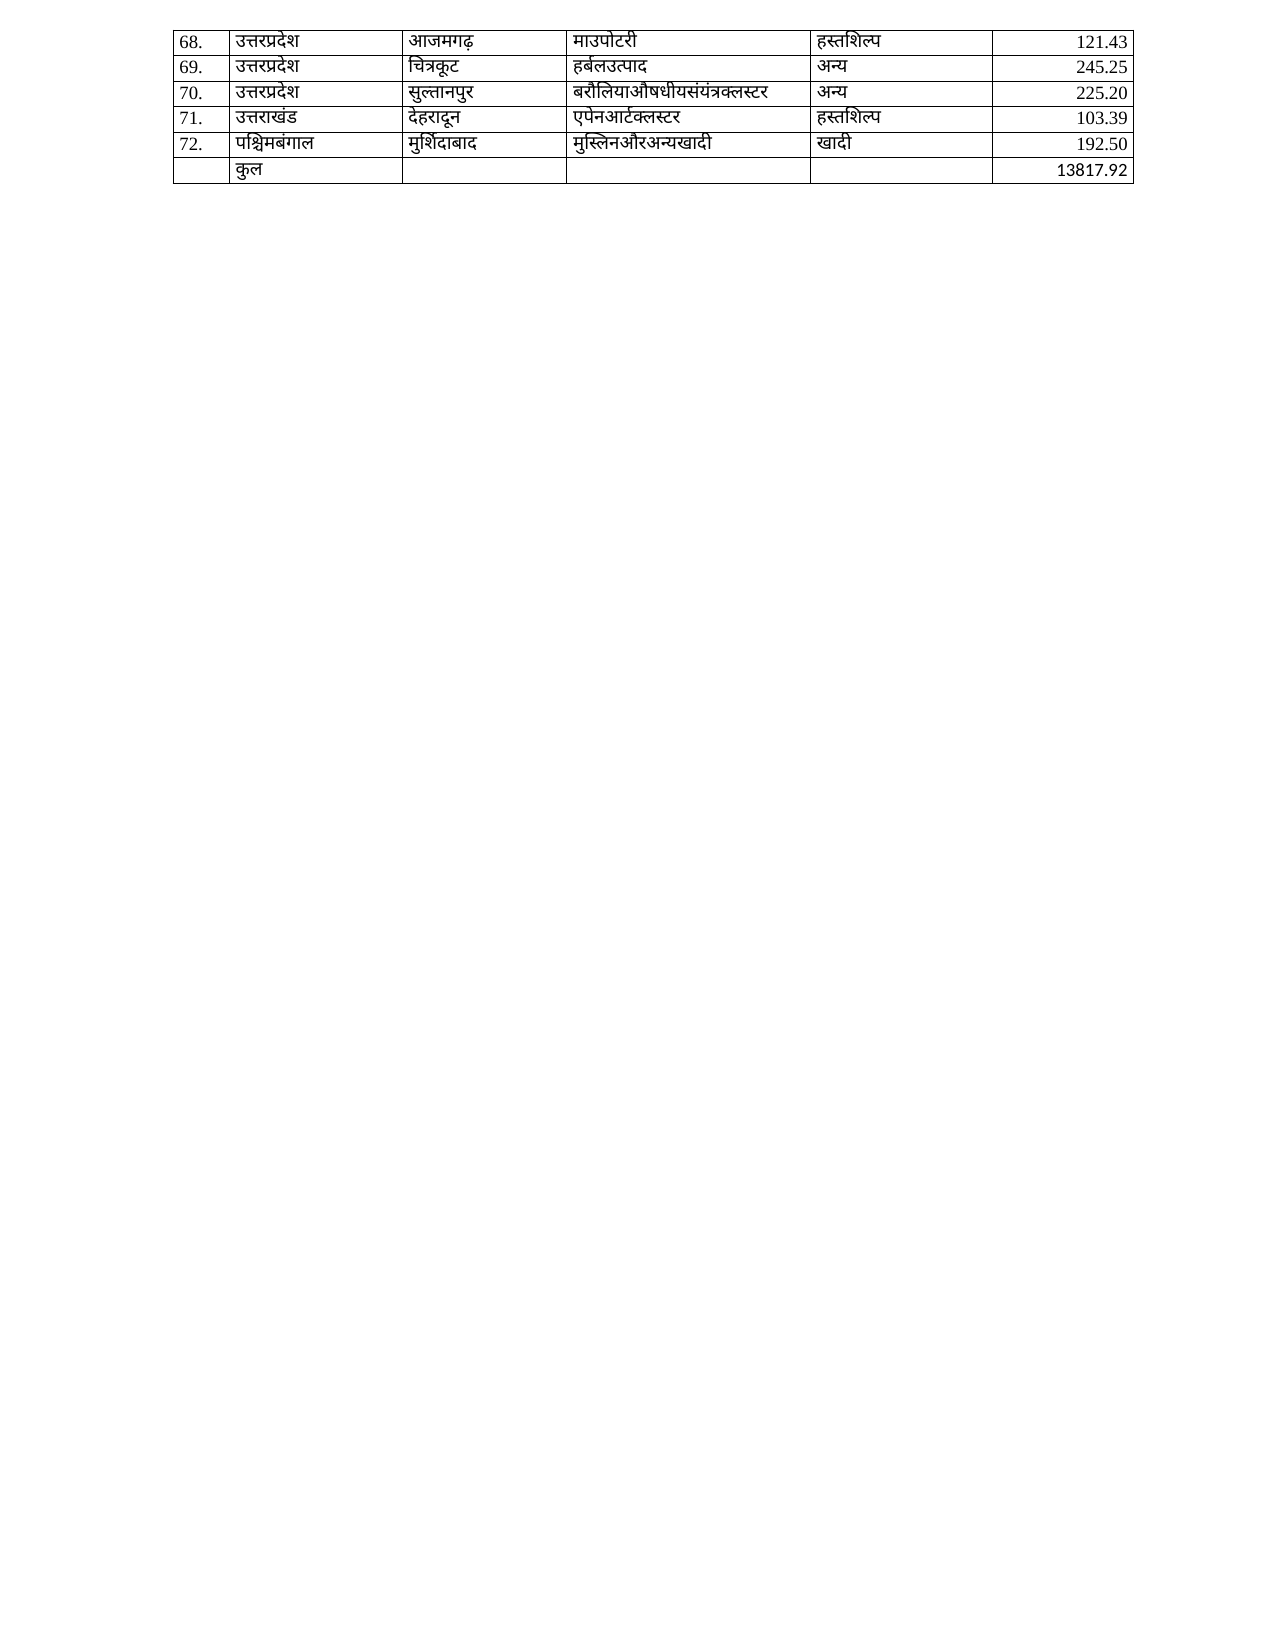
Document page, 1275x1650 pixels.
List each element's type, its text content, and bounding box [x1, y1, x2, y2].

table_cell उत्तरप्रदेश [230, 82, 402, 106]
table_cell बरौलियाऔषधीयसंयंत्रक्लस्टर [567, 82, 810, 106]
table_cell अन्य [811, 82, 992, 106]
table_cell 13817.92 [993, 158, 1133, 183]
table_cell [811, 158, 992, 183]
table_cell 225.20 [993, 82, 1133, 106]
table_cell सुल्तानपुर [403, 82, 566, 106]
table_cell [403, 158, 566, 183]
table_cell पश्चिमबंगाल [230, 133, 402, 157]
table_cell [174, 31, 229, 55]
table_cell 192.50 [993, 133, 1133, 157]
table_cell मुस्लिनऔरअन्यखादी [567, 133, 810, 157]
table_cell कुल [230, 158, 402, 183]
table_cell अन्य [811, 56, 992, 81]
table_cell [174, 133, 229, 157]
table_cell [174, 158, 229, 183]
table_cell [174, 56, 229, 81]
table_cell एपेनआर्टक्लस्टर [567, 107, 810, 132]
table_cell [567, 158, 810, 183]
table_cell हस्तशिल्प [811, 31, 992, 55]
table_cell चित्रकूट [403, 56, 566, 81]
table_cell [174, 82, 229, 106]
table_cell आजमगढ़ [403, 31, 566, 55]
table_cell हस्तशिल्प [811, 107, 992, 132]
table_cell हर्बलउत्पाद [567, 56, 810, 81]
table_cell उत्तराखंड [230, 107, 402, 132]
table_cell [174, 107, 229, 132]
table_cell खादी [811, 133, 992, 157]
table_cell 245.25 [993, 56, 1133, 81]
table_cell उत्तरप्रदेश [230, 31, 402, 55]
table_cell 121.43 [993, 31, 1133, 55]
table_cell देहरादून [403, 107, 566, 132]
table_cell मुर्शिदाबाद [403, 133, 566, 157]
table_cell माउपोटरी [567, 31, 810, 55]
table_cell उत्तरप्रदेश [230, 56, 402, 81]
table_cell 103.39 [993, 107, 1133, 132]
